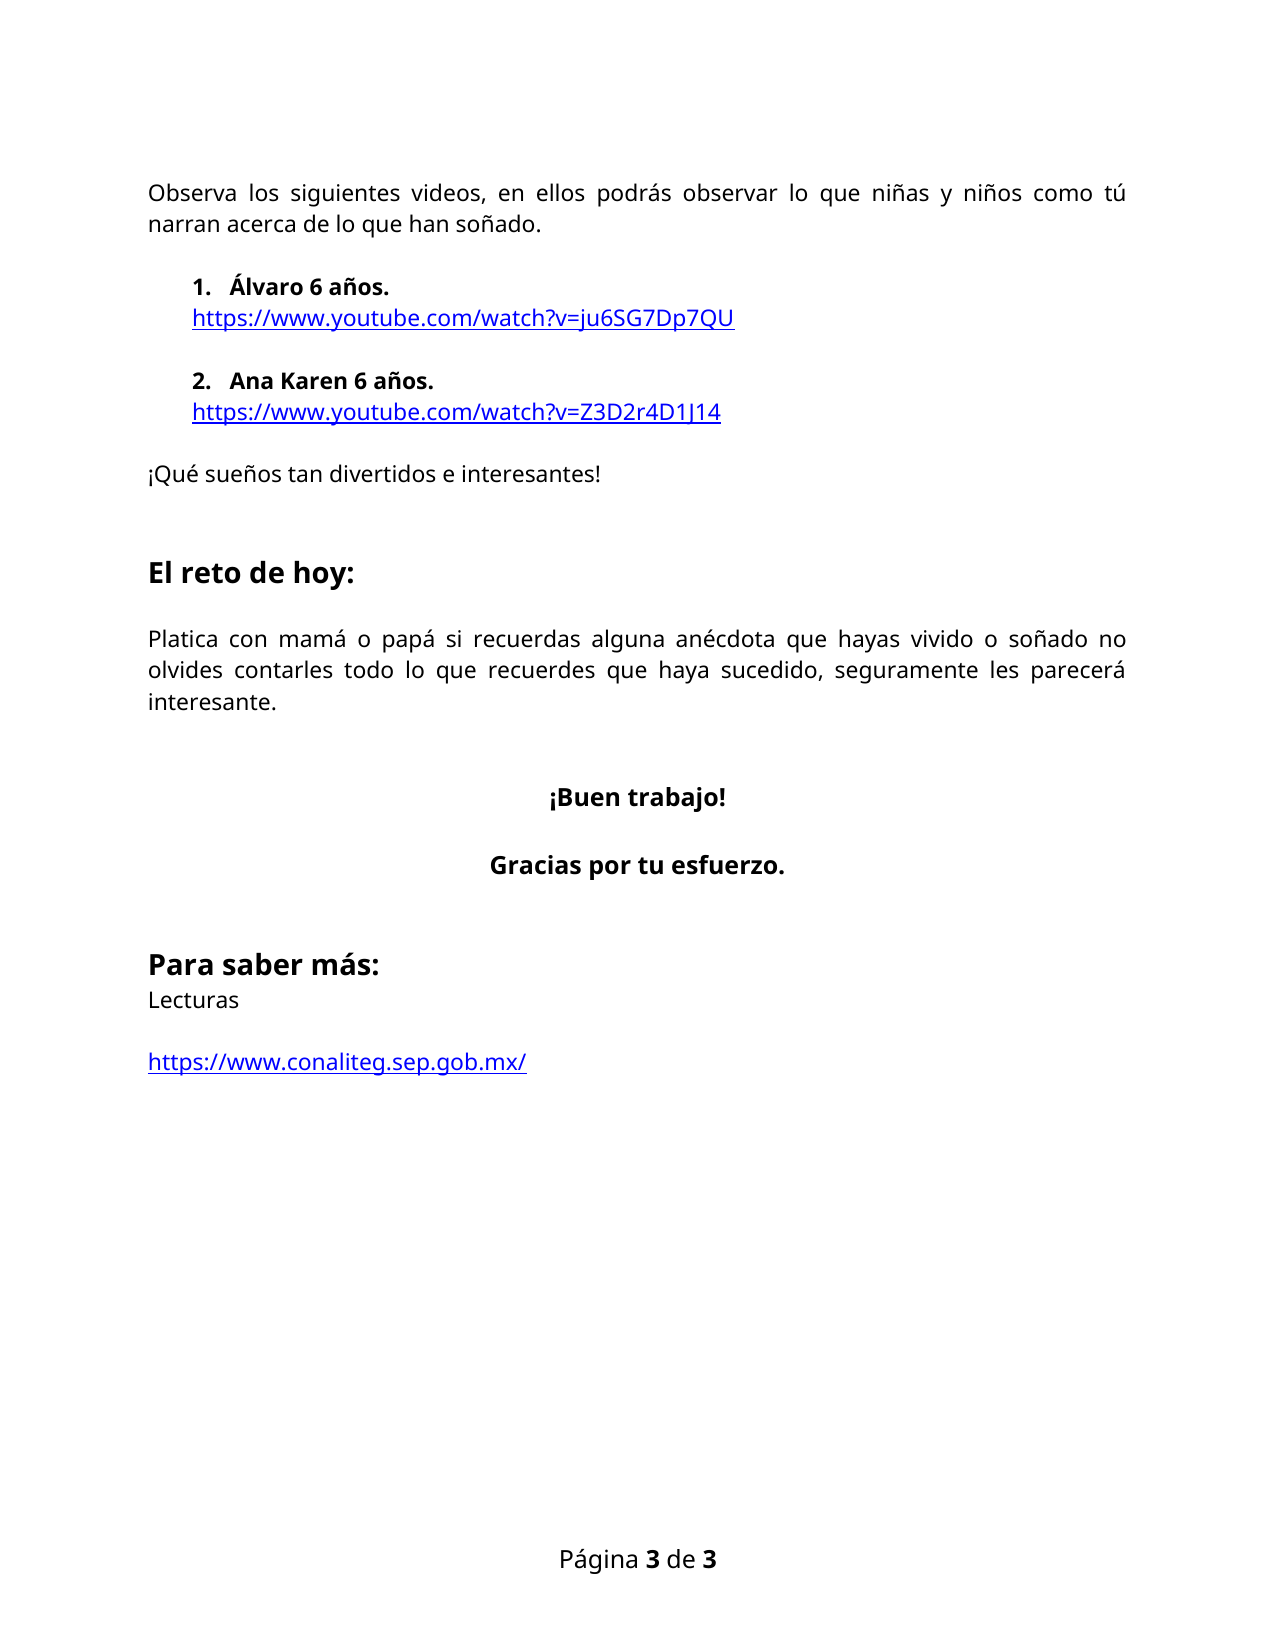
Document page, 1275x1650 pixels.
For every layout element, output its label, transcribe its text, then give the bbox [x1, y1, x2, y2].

text https://www.conaliteg.sep.gob.mx/ [148, 1046, 1127, 1077]
text Lecturas [148, 984, 1127, 1015]
text https://www.youtube.com/watch?v=Z3D2r4D1J14 [192, 396, 1127, 427]
text El reto de hoy: [148, 552, 1127, 592]
text ¡Buen trabajo! [148, 779, 1127, 813]
text Platica con mamá o papá si recuerdas alguna anécdota que hayas vivido o soñado no olvides contarles todo lo que recuerdes que haya sucedido, seguramente les parecerá interesante. [148, 623, 1127, 717]
text Para saber más: [148, 944, 1127, 984]
text ¡Qué sueños tan divertidos e interesantes! [148, 458, 1127, 490]
text Gracias por tu esfuerzo. [148, 847, 1127, 882]
list Ana Karen 6 años. [192, 365, 1127, 396]
text https://www.youtube.com/watch?v=ju6SG7Dp7QU [192, 302, 1127, 333]
text Observa los siguientes videos, en ellos podrás observar lo que niñas y niños como tú narran acerca de lo que han soñado. [148, 177, 1127, 240]
list Álvaro 6 años. [192, 271, 1127, 302]
